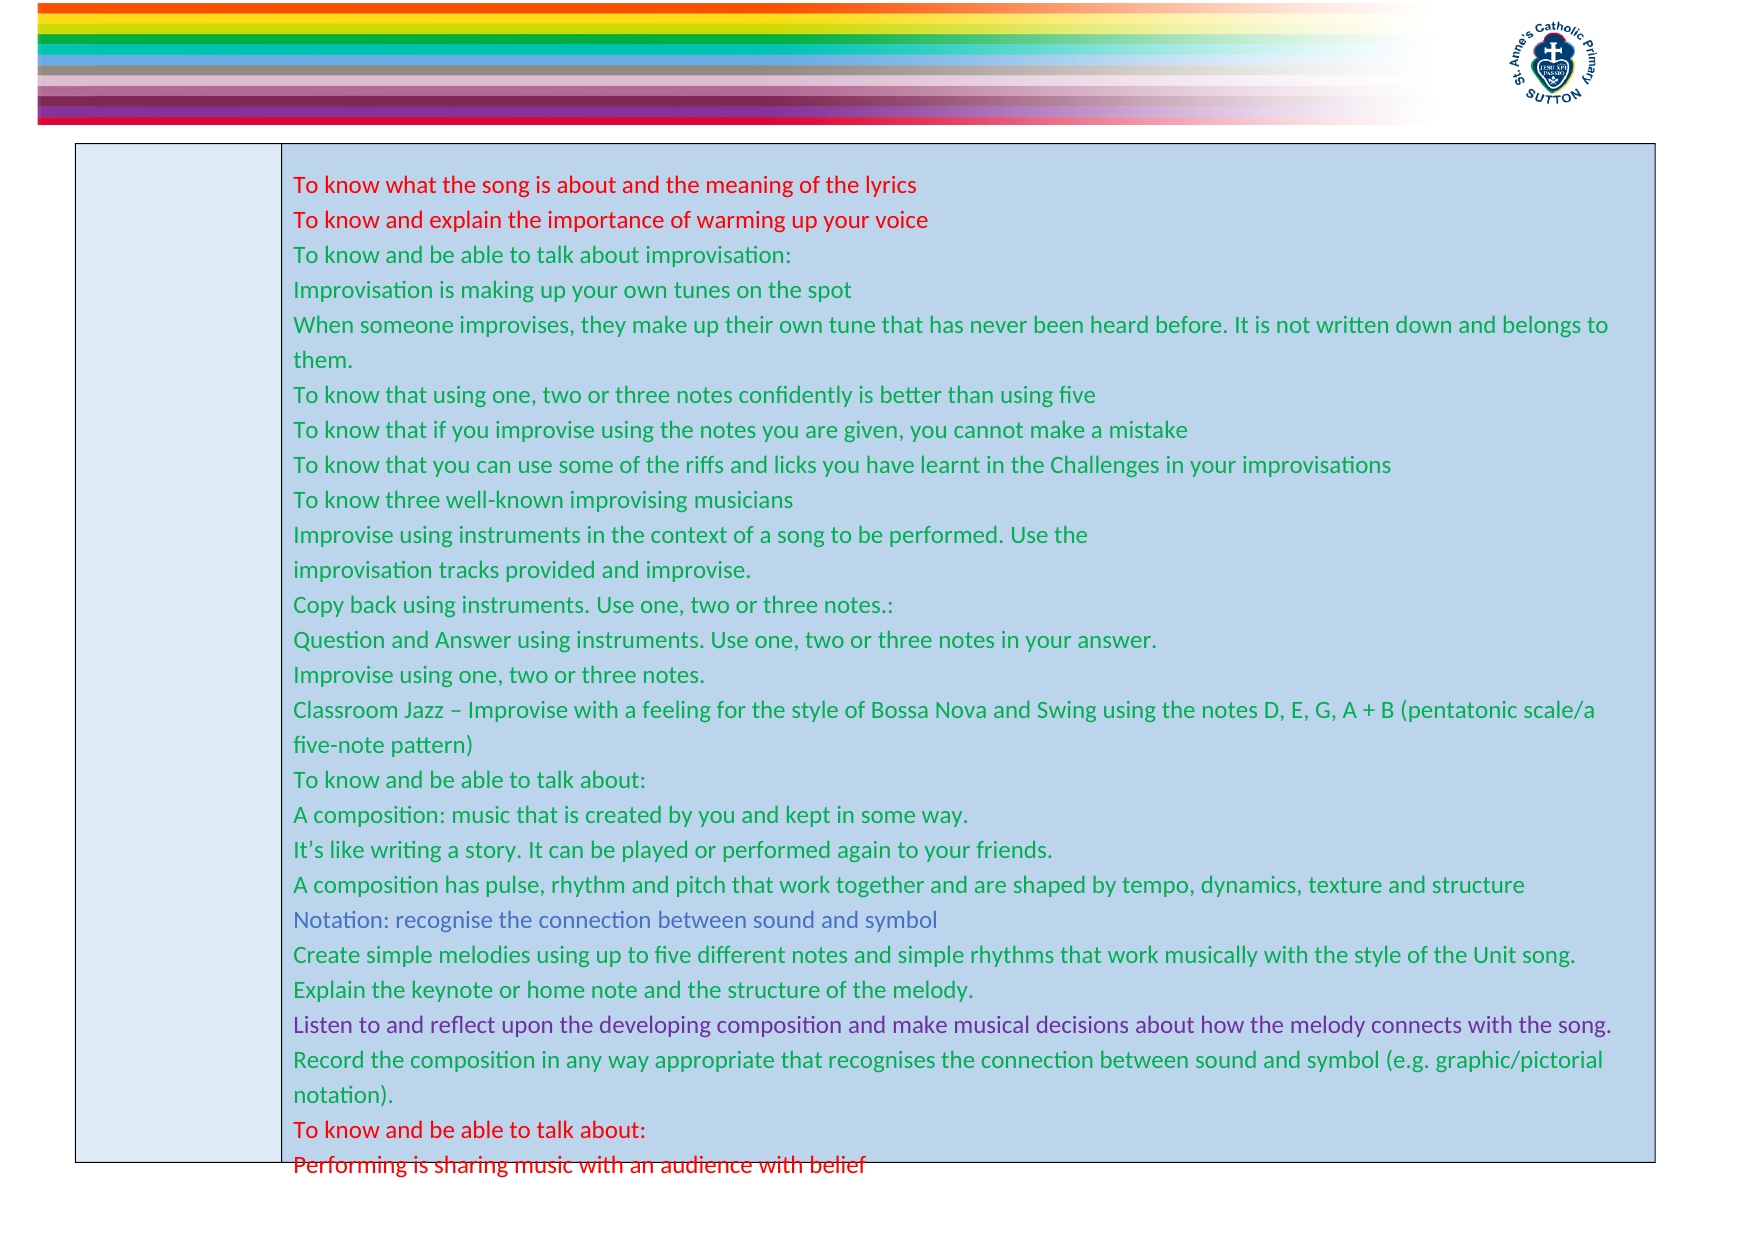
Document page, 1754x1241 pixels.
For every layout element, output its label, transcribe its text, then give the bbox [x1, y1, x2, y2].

text To know and be able to talk about: [293, 764, 1716, 795]
text To know and be able to talk about: [293, 1114, 1716, 1145]
text When someone improvises, they make up their own tune that has never been heard before. It is not written down and belongs to them. [293, 309, 1613, 375]
text A composition has pulse, rhythm and pitch that work together and are shaped by tempo, dynamics, texture and structure Notation: recognise the connection between sound and symbol [293, 869, 1538, 935]
text To know that if you improvise using the notes you are given, you cannot make a mistake [293, 414, 1716, 445]
text Listen to and reflect upon the developing composition and make musical decisions about how the melody connects with the song. Record the composition in any way appropriate that recognises the connection between sound and symbol (e.g. graphic/pictorial notation). [293, 1009, 1678, 1110]
text Improvisation is making up your own tunes on the spot [293, 274, 1716, 305]
text It’s like writing a story. It can be played or performed again to your friends. [293, 834, 1716, 865]
text Create simple melodies using up to five different notes and simple rhythms that work musically with the style of the Unit song. Explain the keynote or home note and the structure of the melody. [293, 939, 1590, 1005]
text To know what the song is about and the meaning of the lyrics To know and explain the importance of warming up your voice To know and be able to talk about improvisation: [293, 169, 934, 270]
text Performing is sharing music with an audience with belief [293, 1149, 1716, 1179]
text To know that using one, two or three notes confidently is better than using five [293, 379, 1716, 410]
text To know that you can use some of the riffs and licks you have learnt in the Challenges in your improvisations To know three well-known improvising musicians [293, 449, 1420, 515]
picture [37, 0, 1451, 125]
text Question and Answer using instruments. Use one, two or three notes in your answer. Improvise using one, two or three notes. [293, 624, 1163, 689]
text Classroom Jazz – Improvise with a feeling for the style of Bossa Nova and Swing using the notes D, E, G, A + B (pentatonic scale/a five-note pattern) [293, 694, 1619, 760]
picture [1509, 21, 1597, 104]
text Copy back using instruments. Use one, two or three notes.: [293, 589, 1716, 620]
text Improvise using instruments in the context of a song to be performed. Use the improvisation tracks provided and improvise. [293, 519, 1095, 585]
text A composition: music that is created by you and kept in some way. [293, 799, 1716, 830]
